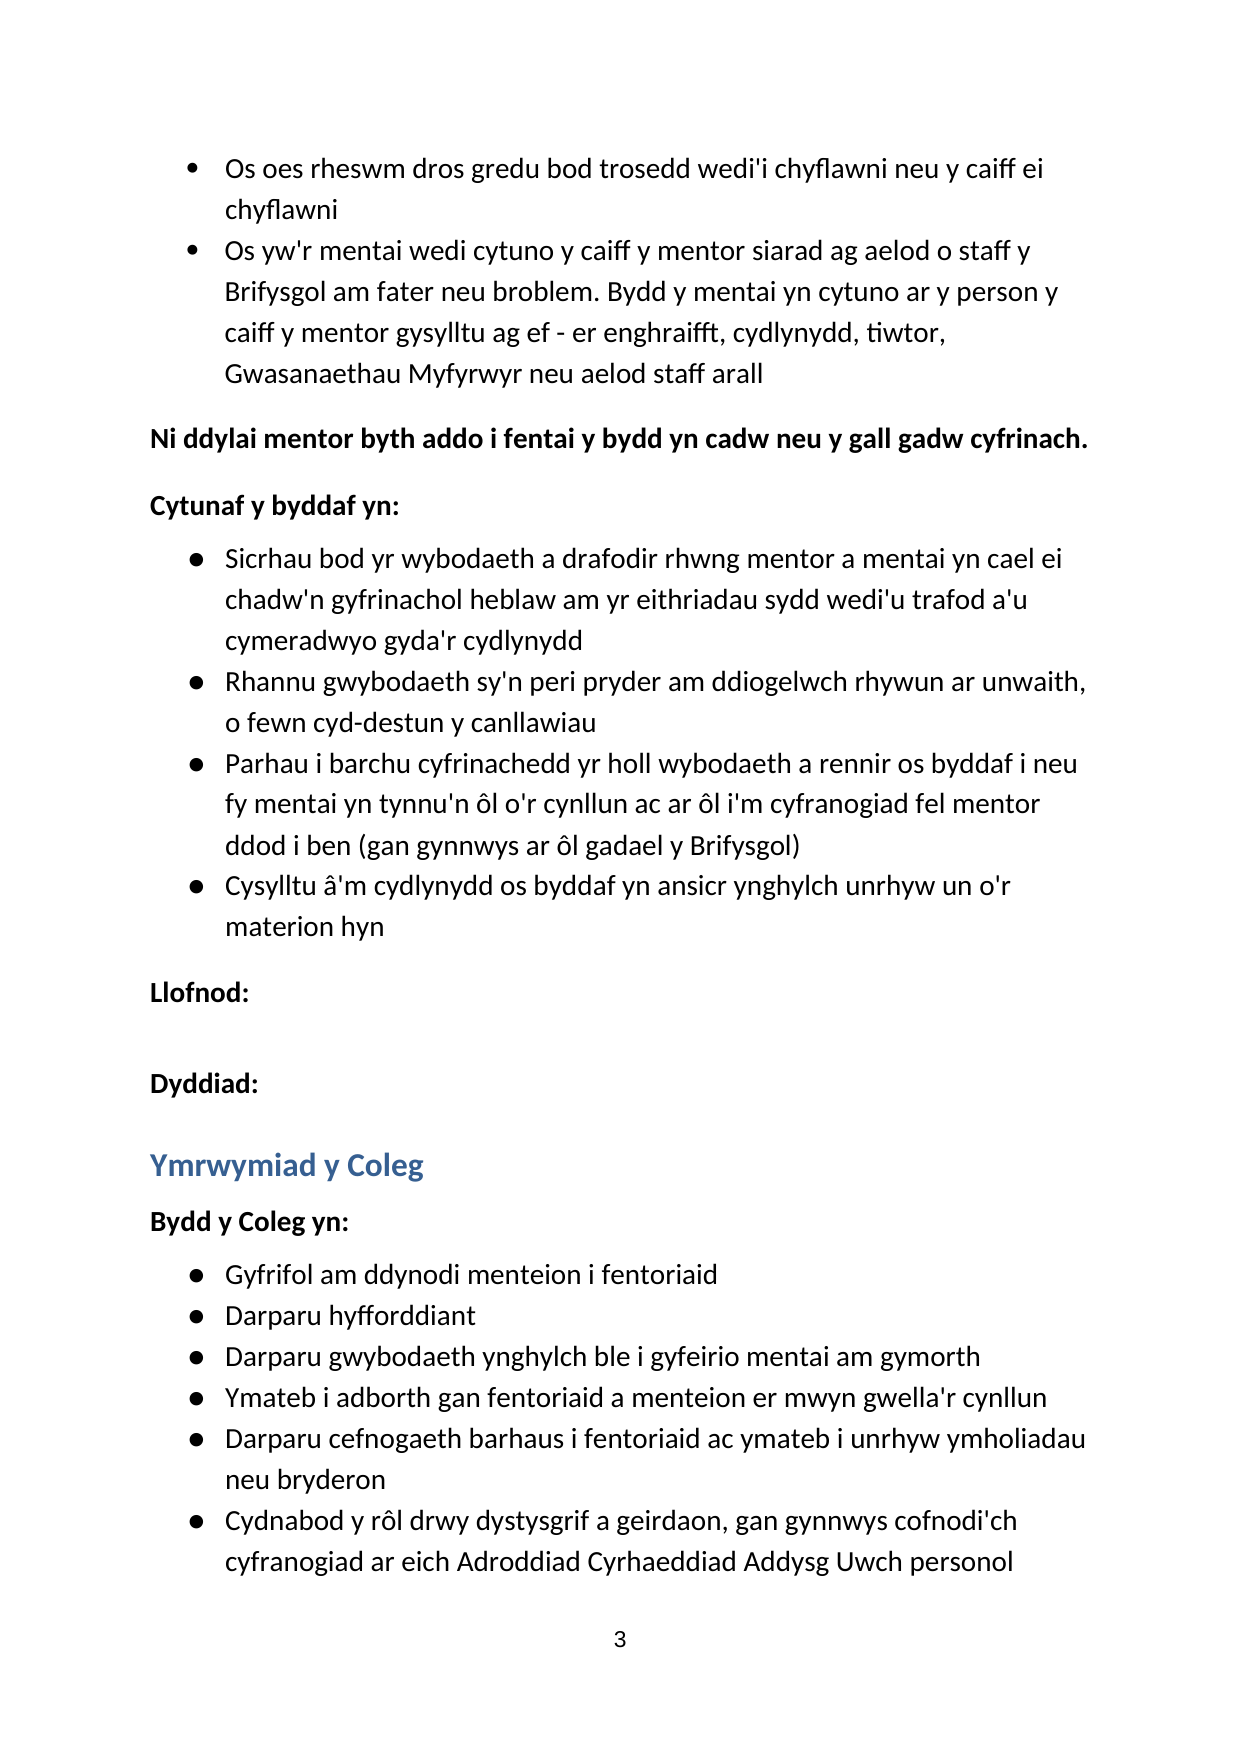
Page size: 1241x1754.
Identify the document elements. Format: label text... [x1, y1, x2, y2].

list Gyfrifol am ddynodi menteion i fentoriaid [187, 1256, 1090, 1292]
list Parhau i barchu cyfrinachedd yr holl wybodaeth a rennir os byddaf i neu fy mentai yn tynnu'n ôl o'r cynllun ac ar ôl i'm cyfranogiad fel mentor ddod i ben (gan gynnwys ar ôl gadael y Brifysgol) [187, 745, 1090, 862]
list Sicrhau bod yr wybodaeth a drafodir rhwng mentor a mentai yn cael ei chadw'n gyfrinachol heblaw am yr eithriadau sydd wedi'u trafod a'u cymeradwyo gyda'r cydlynydd [187, 540, 1090, 657]
list Ymateb i adborth gan fentoriaid a menteion er mwyn gwella'r cynllun [187, 1379, 1090, 1415]
list Cysylltu â'm cydlynydd os byddaf yn ansicr ynghylch unrhyw un o'r materion hyn [187, 867, 1090, 944]
text Bydd y Coleg yn: [150, 1203, 1090, 1239]
list Darparu gwybodaeth ynghylch ble i gyfeirio mentai am gymorth [187, 1338, 1090, 1374]
list Cydnabod y rôl drwy dystysgrif a geirdaon, gan gynnwys cofnodi'ch cyfranogiad ar eich Adroddiad Cyrhaeddiad Addysg Uwch personol [187, 1502, 1090, 1579]
list Darparu hyfforddiant [187, 1297, 1090, 1333]
list Os yw'r mentai wedi cytuno y caiff y mentor siarad ag aelod o staff y Brifysgol am fater neu broblem. Bydd y mentai yn cytuno ar y person y caiff y mentor gysylltu ag ef - er enghraifft, cydlynydd, tiwtor, Gwasanaethau Myfyrwyr neu aelod staff arall [187, 232, 1090, 390]
text Dyddiad: [150, 1065, 1090, 1101]
subtitle Ymrwymiad y Coleg [150, 1144, 1090, 1184]
text Ni ddylai mentor byth addo i fentai y bydd yn cadw neu y gall gadw cyfrinach. [150, 421, 1090, 456]
text Cytunaf y byddaf yn: [150, 487, 1090, 522]
list Rhannu gwybodaeth sy'n peri pryder am ddiogelwch rhywun ar unwaith, o fewn cyd-destun y canllawiau [187, 663, 1090, 739]
text Llofnod: [150, 974, 1090, 1010]
list Darparu cefnogaeth barhaus i fentoriaid ac ymateb i unrhyw ymholiadau neu bryderon [187, 1420, 1090, 1497]
list Os oes rheswm dros gredu bod trosedd wedi'i chyflawni neu y caiff ei chyflawni [187, 150, 1090, 227]
